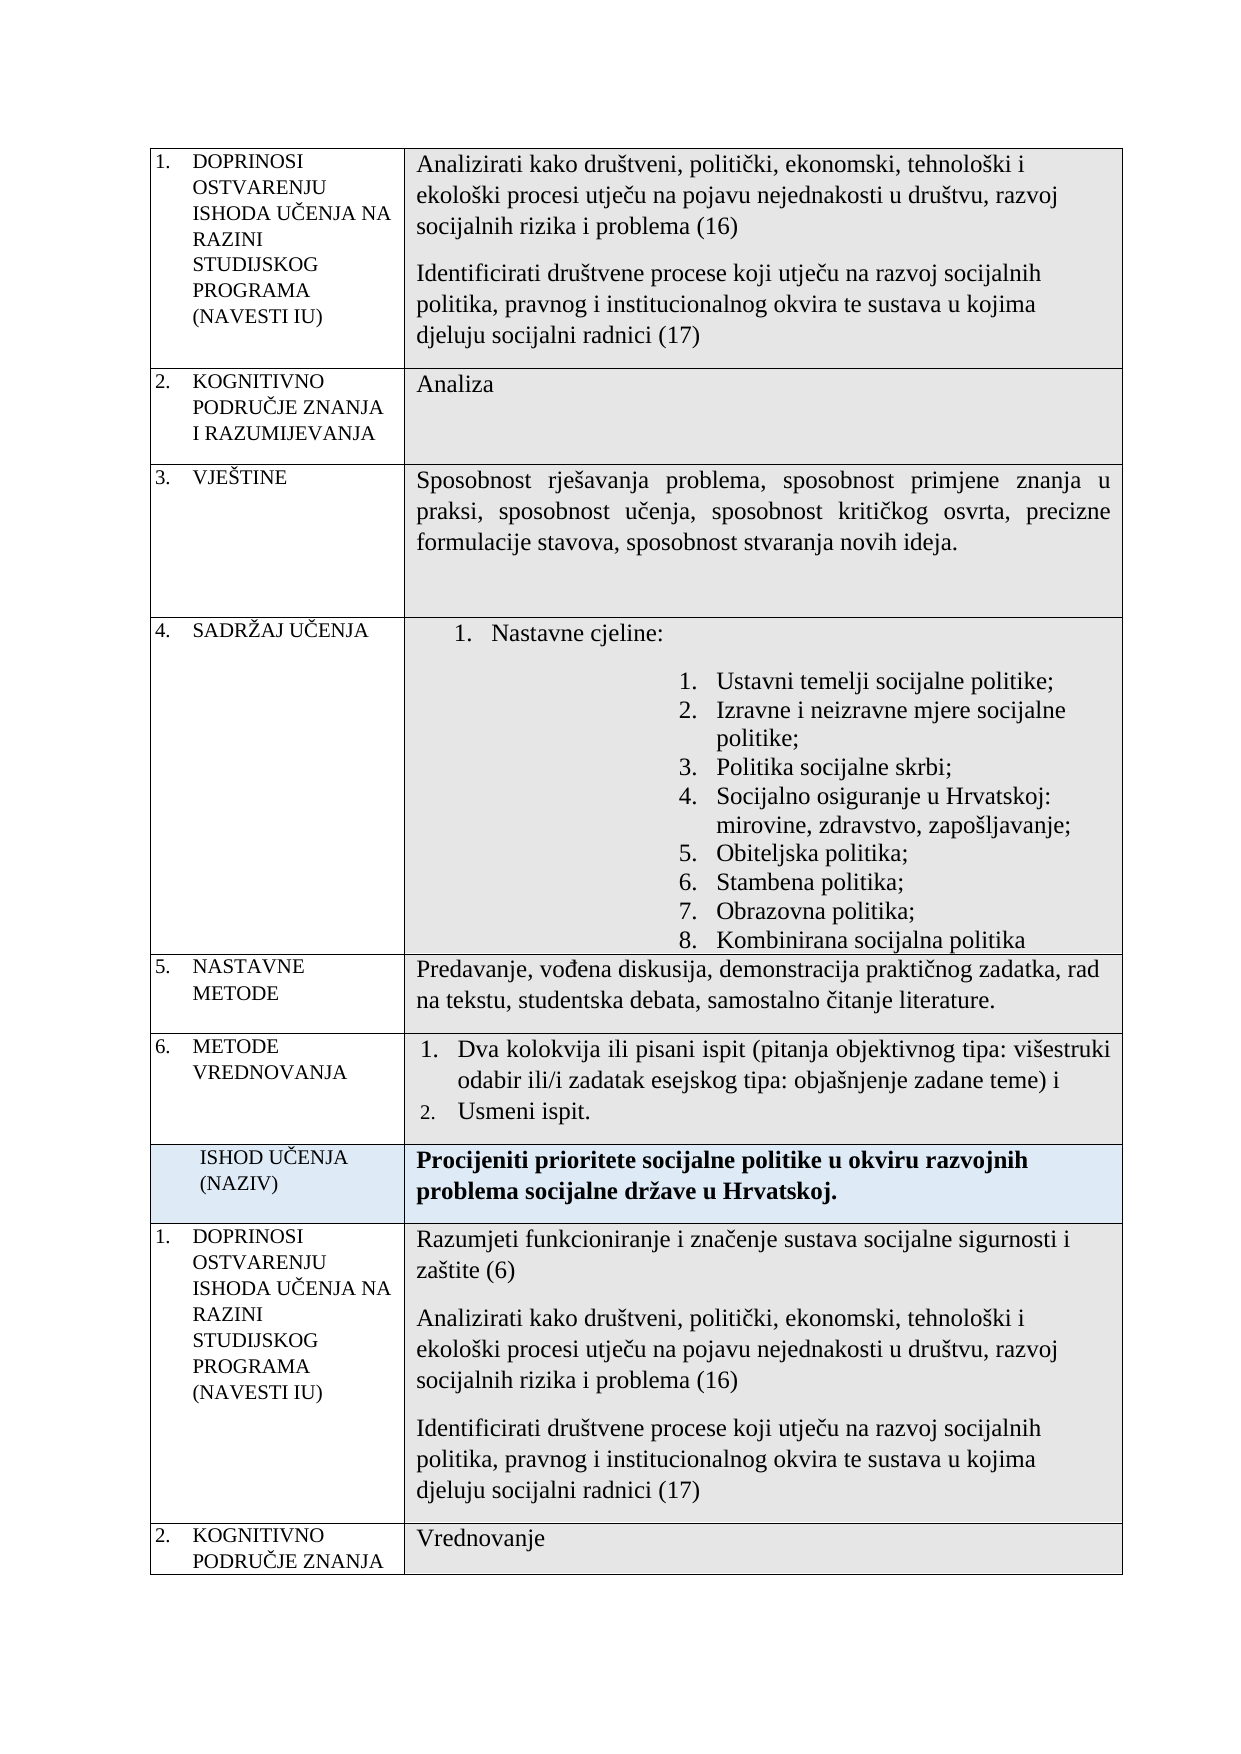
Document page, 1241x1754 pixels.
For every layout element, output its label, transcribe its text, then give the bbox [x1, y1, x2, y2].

table_cell METODE VREDNOVANJA [151, 1034, 404, 1144]
table_cell KOGNITIVNO PODRUČJE ZNANJA I RAZUMIJEVANJA [151, 369, 404, 464]
table_cell Analizirati kako društveni, politički, ekonomski, tehnološki i ekološki procesi utječu na pojavu nejednakosti u društvu, razvoj socijalnih rizika i problema (16) Identificirati društvene procese koji utječu na razvoj socijalnih politika, pravnog i institucionalnog okvira te sustava u kojima djeluju socijalni radnici (17) [405, 149, 1122, 368]
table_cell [151, 1524, 404, 1573]
table_cell Analiza [405, 369, 1122, 464]
table_cell Procijeniti prioritete socijalne politike u okviru razvojnih problema socijalne države u Hrvatskoj. [405, 1145, 1122, 1223]
table_cell Sposobnost rješavanja problema, sposobnost primjene znanja u praksi, sposobnost učenja, sposobnost kritičkog osvrta, precizne formulacije stavova, sposobnost stvaranja novih ideja. [405, 465, 1122, 617]
table_cell VJEŠTINE [151, 465, 404, 617]
table_cell SADRŽAJ UČENJA [151, 618, 404, 953]
table_cell DOPRINOSI OSTVARENJU ISHODA UČENJA NA RAZINI STUDIJSKOG PROGRAMA (NAVESTI IU) [151, 149, 404, 368]
table_cell Vrednovanje [405, 1524, 1122, 1573]
table_cell Nastavne cjeline: Ustavni temelji socijalne politike; Izravne i neizravne mjere socijalne politike; Politika socijalne skrbi; Socijalno osiguranje u Hrvatskoj: mirovine, zdravstvo, zapošljavanje; Obiteljska politika; Stambena politika; Obrazovna politika; Kombinirana socijalna politika [405, 618, 1122, 953]
table_cell Dva kolokvija ili pisani ispit (pitanja objektivnog tipa: višestruki odabir ili/i zadatak esejskog tipa: objašnjenje zadane teme) i Usmeni ispit. [405, 1034, 1122, 1144]
table_cell Razumjeti funkcioniranje i značenje sustava socijalne sigurnosti i zaštite (6) Analizirati kako društveni, politički, ekonomski, tehnološki i ekološki procesi utječu na pojavu nejednakosti u društvu, razvoj socijalnih rizika i problema (16) Identificirati društvene procese koji utječu na razvoj socijalnih politika, pravnog i institucionalnog okvira te sustava u kojima djeluju socijalni radnici (17) [405, 1224, 1122, 1522]
table_cell NASTAVNE METODE [151, 955, 404, 1033]
table_cell Predavanje, vođena diskusija, demonstracija praktičnog zadatka, rad na tekstu, studentska debata, samostalno čitanje literature. [405, 955, 1122, 1033]
table_cell DOPRINOSI OSTVARENJU ISHODA UČENJA NA RAZINI STUDIJSKOG PROGRAMA (NAVESTI IU) [151, 1224, 404, 1522]
table_cell ISHOD UČENJA (NAZIV) [151, 1145, 404, 1223]
